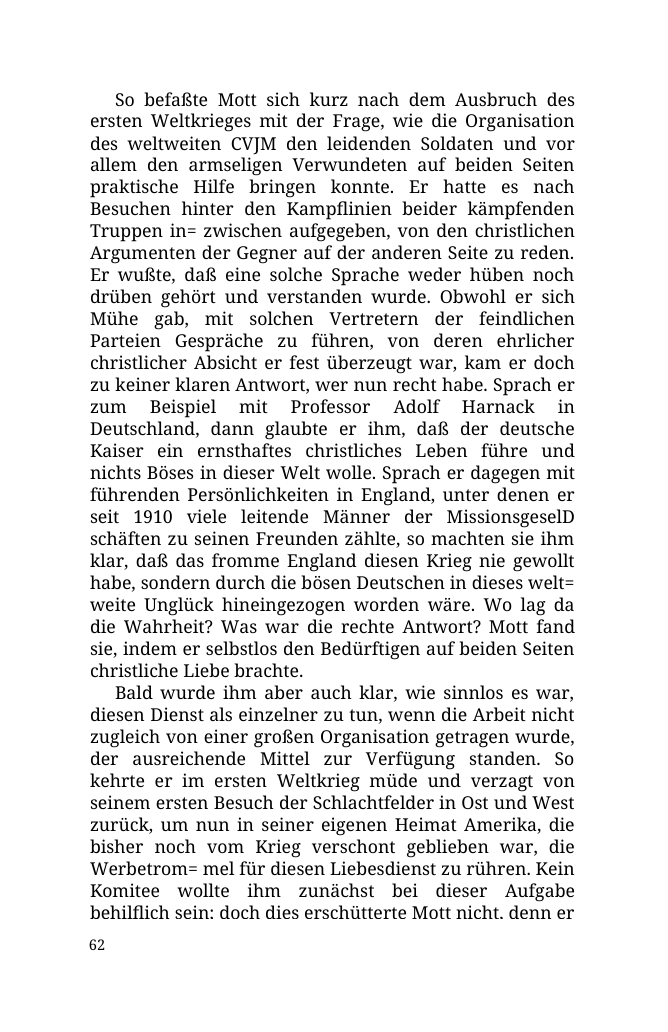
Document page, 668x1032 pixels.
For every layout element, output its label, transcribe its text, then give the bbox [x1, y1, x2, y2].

text 62 [89, 939, 105, 954]
text So befaßte Mott sich kurz nach dem Ausbruch des ersten Weltkrieges mit der Frage, wie die Organisation des weltweiten CVJM den leidenden Soldaten und vor allem den armseligen Verwundeten auf beiden Seiten praktische Hilfe bringen konnte. Er hatte es nach Besuchen hinter den Kampflinien beider kämpfenden Truppen in= zwischen aufgegeben, von den christlichen Argumenten der Gegner auf der anderen Seite zu reden. Er wußte, daß eine solche Sprache weder hüben noch drüben gehört und verstanden wurde. Obwohl er sich Mühe gab, mit solchen Vertretern der feindlichen Parteien Gespräche zu führen, von deren ehrlicher christlicher Absicht er fest überzeugt war, kam er doch zu keiner klaren Antwort, wer nun recht habe. Sprach er zum Beispiel mit Professor Adolf Harnack in Deutschland, dann glaubte er ihm, daß der deutsche Kaiser ein ernsthaftes christliches Leben führe und nichts Böses in dieser Welt wolle. Sprach er dagegen mit führenden Persönlichkeiten in England, unter denen er seit 1910 viele leitende Männer der MissionsgeselD schäften zu seinen Freunden zählte, so machten sie ihm klar, daß das fromme England diesen Krieg nie gewollt habe, sondern durch die bösen Deutschen in dieses welt= weite Unglück hineingezogen worden wäre. Wo lag da die Wahrheit? Was war die rechte Antwort? Mott fand sie, indem er selbstlos den Bedürftigen auf beiden Seiten christliche Liebe brachte. [90, 88, 575, 682]
text Bald wurde ihm aber auch klar, wie sinnlos es war, diesen Dienst als einzelner zu tun, wenn die Arbeit nicht zugleich von einer großen Organisation getragen wurde, der ausreichende Mittel zur Verfügung standen. So kehrte er im ersten Weltkrieg müde und verzagt von seinem ersten Besuch der Schlachtfelder in Ost und West zurück, um nun in seiner eigenen Heimat Amerika, die bisher noch vom Krieg verschont geblieben war, die Werbetrom= mel für diesen Liebesdienst zu rühren. Kein Komitee wollte ihm zunächst bei dieser Aufgabe behilflich sein; doch dies erschütterte Mott nicht, denn er hatte ja schon [90, 682, 575, 919]
